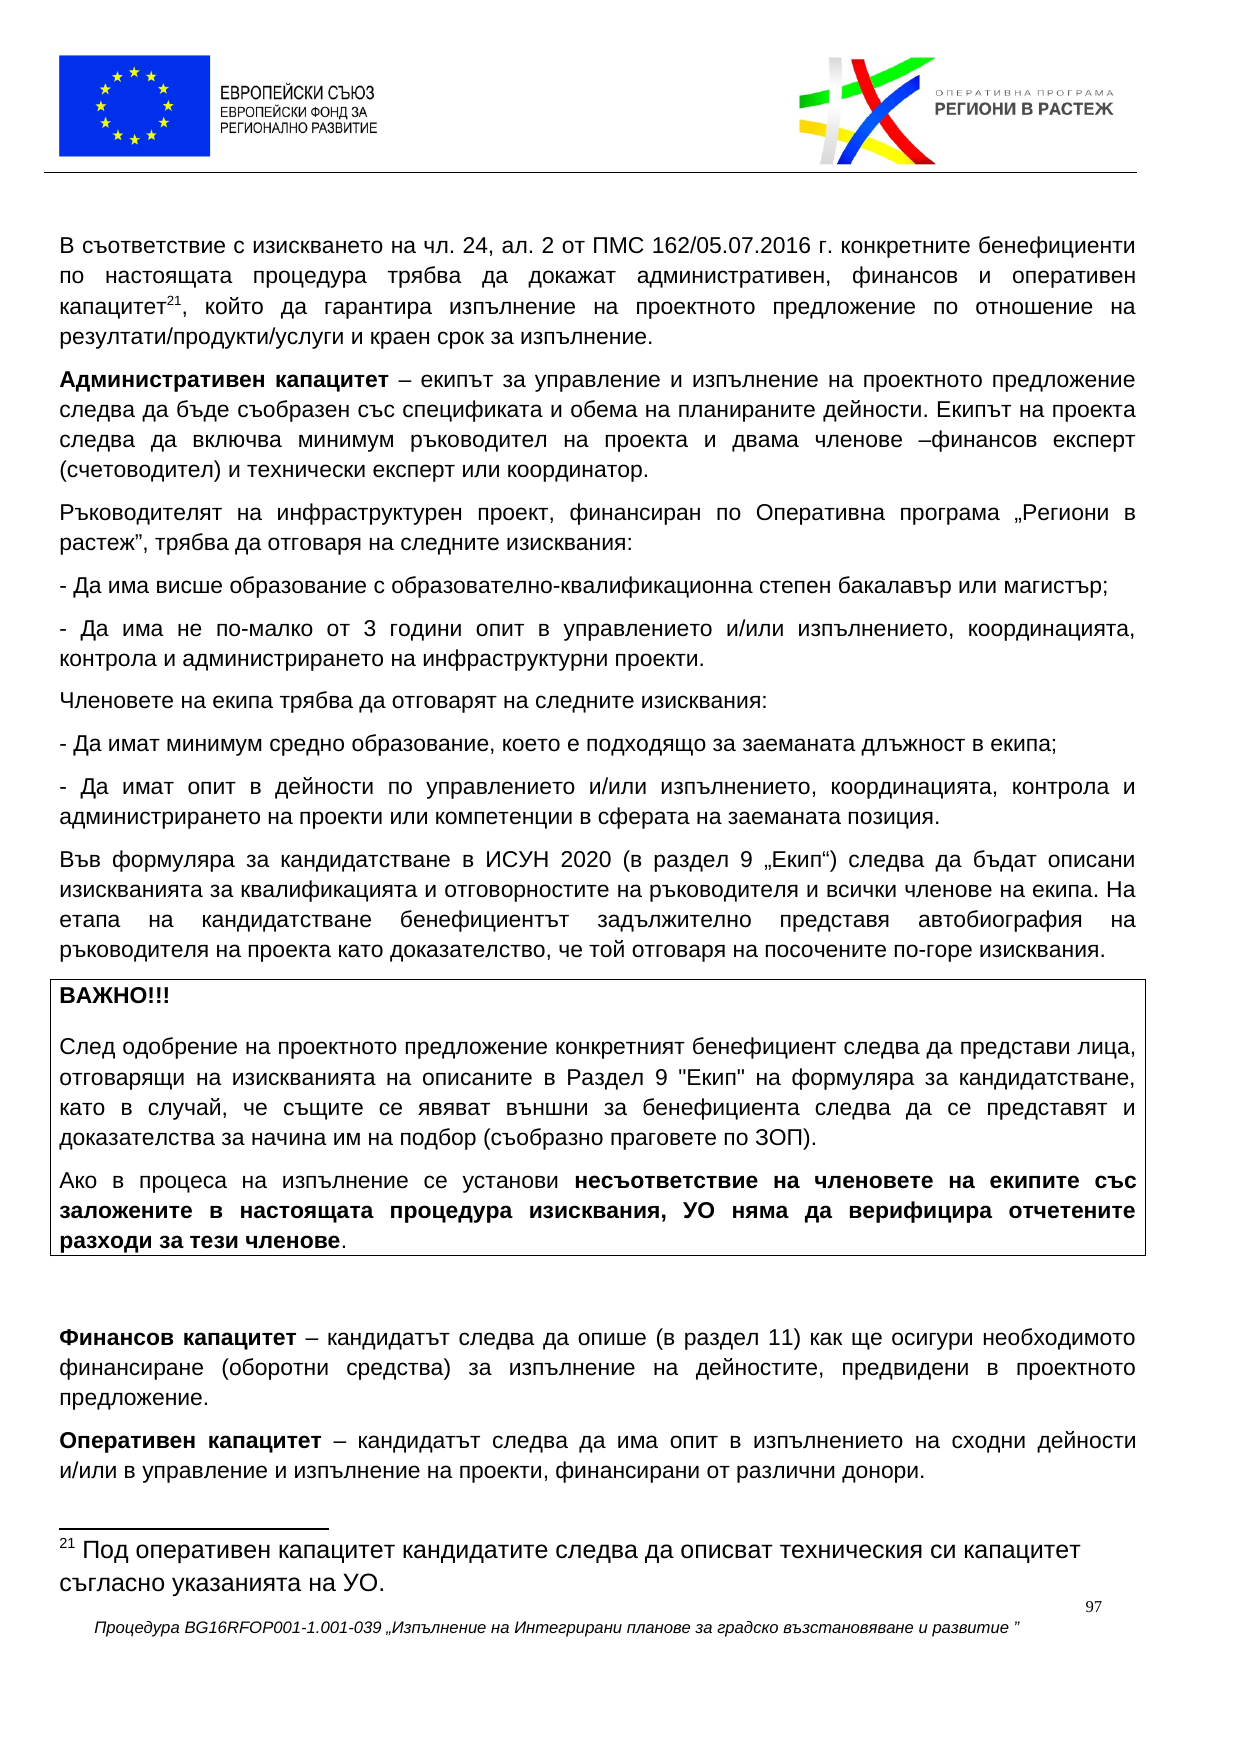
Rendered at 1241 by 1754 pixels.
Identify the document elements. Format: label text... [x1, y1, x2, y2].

text След одобрение на проектното предложение конкретният бенефициент следва да представи лица, отговарящи на изискванията на описаните в Раздел 9 "Екип" на формуляра за кандидатстване, като в случай, че същите се явяват външни за бенефициента следва да се представят и доказателства за начина им на подбор (съобразно праговете по ЗОП). [51, 1030, 1145, 1150]
text Административен капацитет – екипът за управление и изпълнение на проектното предложение следва да бъде съобразен със спецификата и обема на планираните дейности. Екипът на проекта следва да включва минимум ръководител на проекта и двама членове –финансов експерт (счетоводител) и технически експерт или координатор. [59, 366, 1137, 482]
text Ако в процеса на изпълнение се установи несъответствие на членовете на екипите със заложените в настоящата процедура изисквания, УО няма да верифицира отчетените разходи за тези членове. [51, 1163, 1145, 1255]
text - Да има висше образование с образователно-квалификационна степен бакалавър или магистър; [59, 572, 1137, 598]
text ВАЖНО!!! [51, 980, 1145, 1008]
text - Да има не по-малко от 3 години опит в управлението и/или изпълнението, координацията, контрола и администрирането на инфраструктурни проекти. [59, 614, 1137, 671]
picture [782, 48, 1137, 172]
text Оперативен капацитет – кандидатът следва да има опит в изпълнението на сходни дейности и/или в управление и изпълнение на проекти, финансирани от различни донори. [59, 1427, 1137, 1483]
text В съответствие с изискването на чл. 24, ал. 2 от ПМС 162/05.07.2016 г. конкретните бенефициенти по настоящата процедура трябва да докажат административен, финансов и оперативен капацитет, който да гарантира изпълнение на проектното предложение по отношение на резултати/продукти/услуги и краен срок за изпълнение. [59, 232, 1137, 349]
text - Да имат опит в дейности по управлението и/или изпълнението, координацията, контрола и администрирането на проекти или компетенции в сферата на заеманата позиция. [59, 773, 1137, 829]
text Във формуляра за кандидатстване в ИСУН 2020 (в раздел 9 „Екип“) следва да бъдат описани изискванията за квалификацията и отговорностите на ръководителя и всички членове на екипа. На етапа на кандидатстване бенефициентът задължително представя автобиография на ръководителя на проекта като доказателство, че той отговаря на посочените по-горе изисквания. [59, 846, 1137, 963]
picture [44, 44, 405, 170]
text Членовете на екипа трябва да отговарят на следните изисквания: [59, 687, 1137, 714]
text - Да имат минимум средно образование, което е подходящо за заеманата длъжност в екипа; [59, 730, 1137, 756]
text Финансов капацитет – кандидатът следва да опише (в раздел 11) как ще осигури необходимото финансиране (оборотни средства) за изпълнение на дейностите, предвидени в проектното предложение. [59, 1324, 1137, 1411]
text Ръководителят на инфраструктурен проект, финансиран по Оперативна програма „Региони в растеж”, трябва да отговаря на следните изисквания: [59, 499, 1137, 555]
